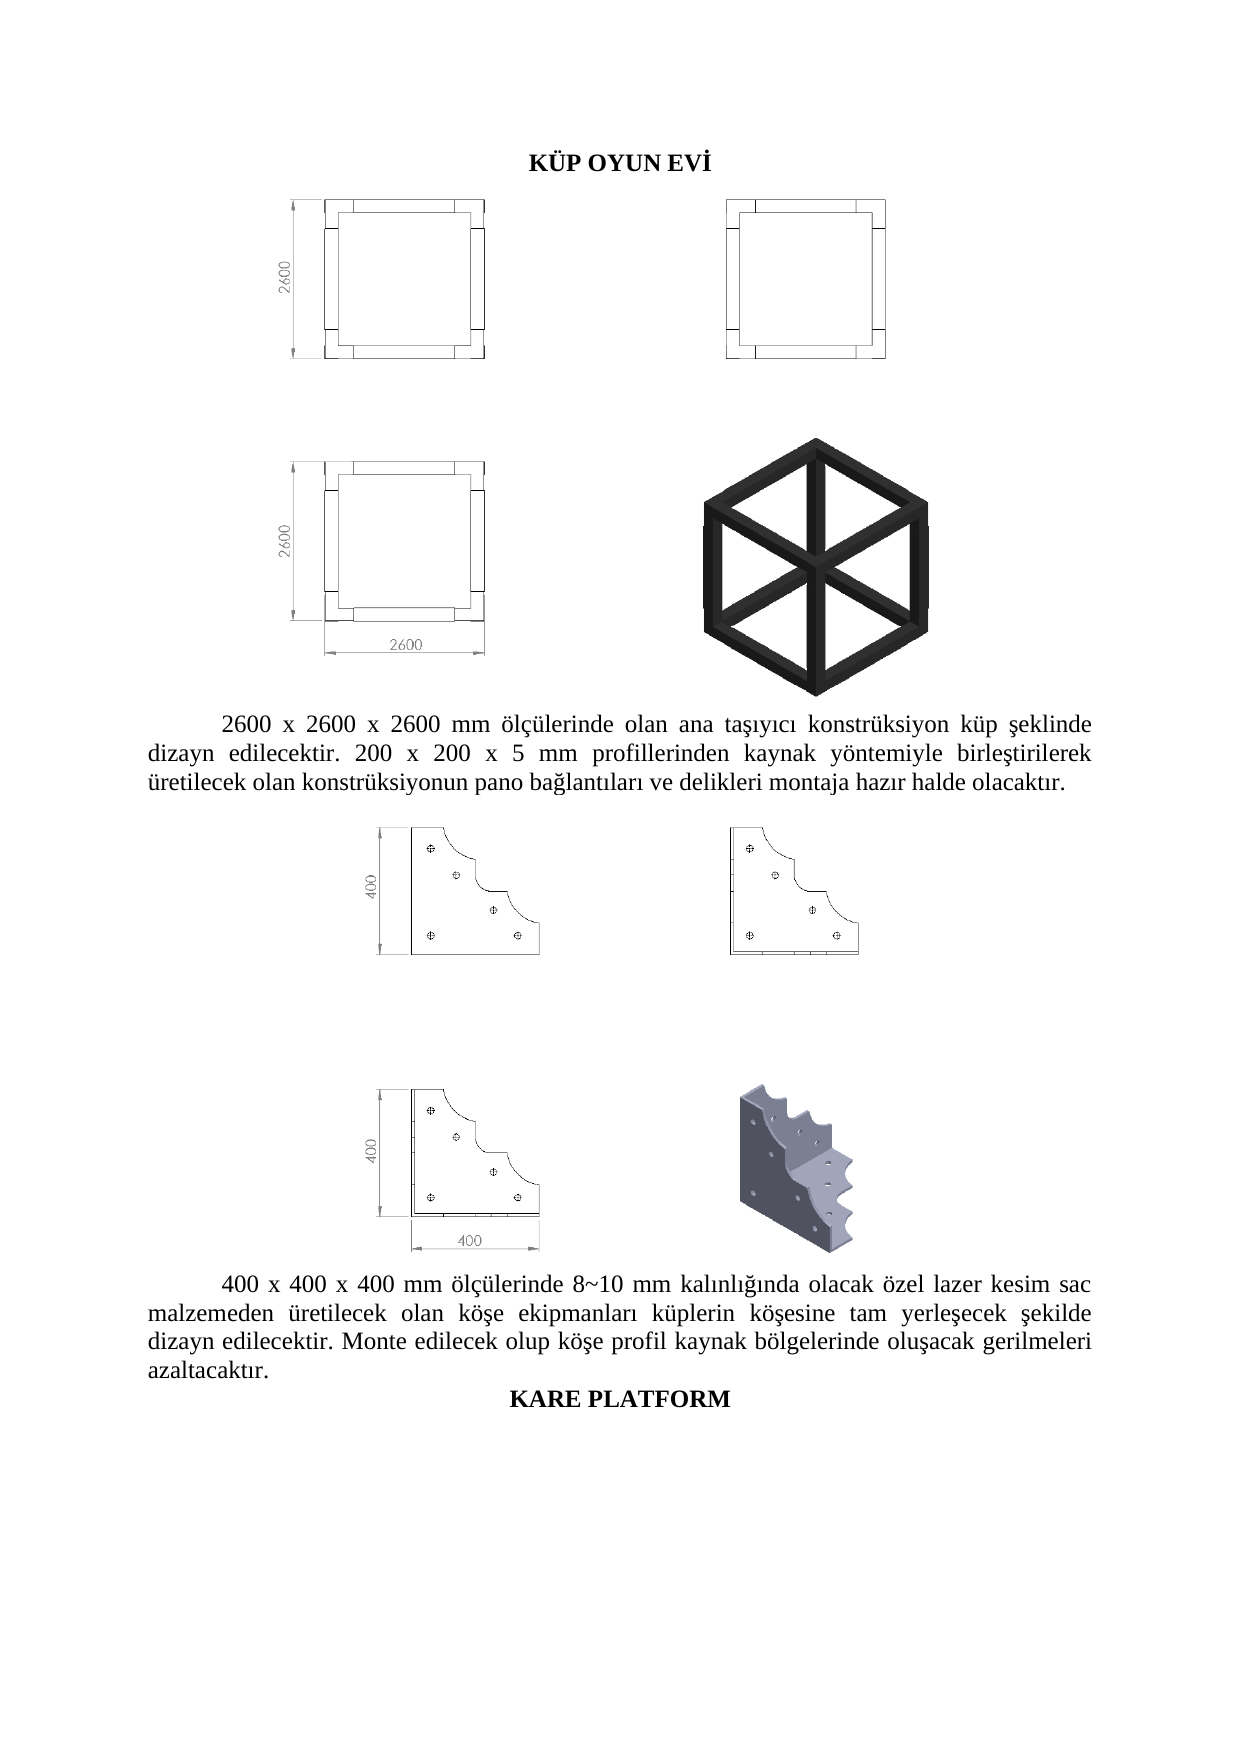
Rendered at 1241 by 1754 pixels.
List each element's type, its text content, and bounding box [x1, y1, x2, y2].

picture [268, 176, 972, 710]
picture [342, 795, 899, 1269]
text 400 x 400 x 400 mm ölçülerinde 8~10 mm kalınlığında olacak özel lazer kesim sac malzemeden üretilecek olan köşe ekipmanları küplerin köşesine tam yerleşecek şekilde dizayn edilecektir. Monte edilecek olup köşe profil kaynak bölgelerinde oluşacak gerilmeleri azaltacaktır. [148, 1269, 1093, 1384]
text 2600 x 2600 x 2600 mm ölçülerinde olan ana taşıyıcı konstrüksiyon küp şeklinde dizayn edilecektir. 200 x 200 x 5 mm profillerinden kaynak yöntemiyle birleştirilerek üretilecek olan konstrüksiyonun pano bağlantıları ve delikleri montaja hazır halde olacaktır. [148, 709, 1093, 795]
text KÜP OYUN EVİ [148, 148, 1093, 176]
text KARE PLATFORM [148, 1384, 1093, 1413]
